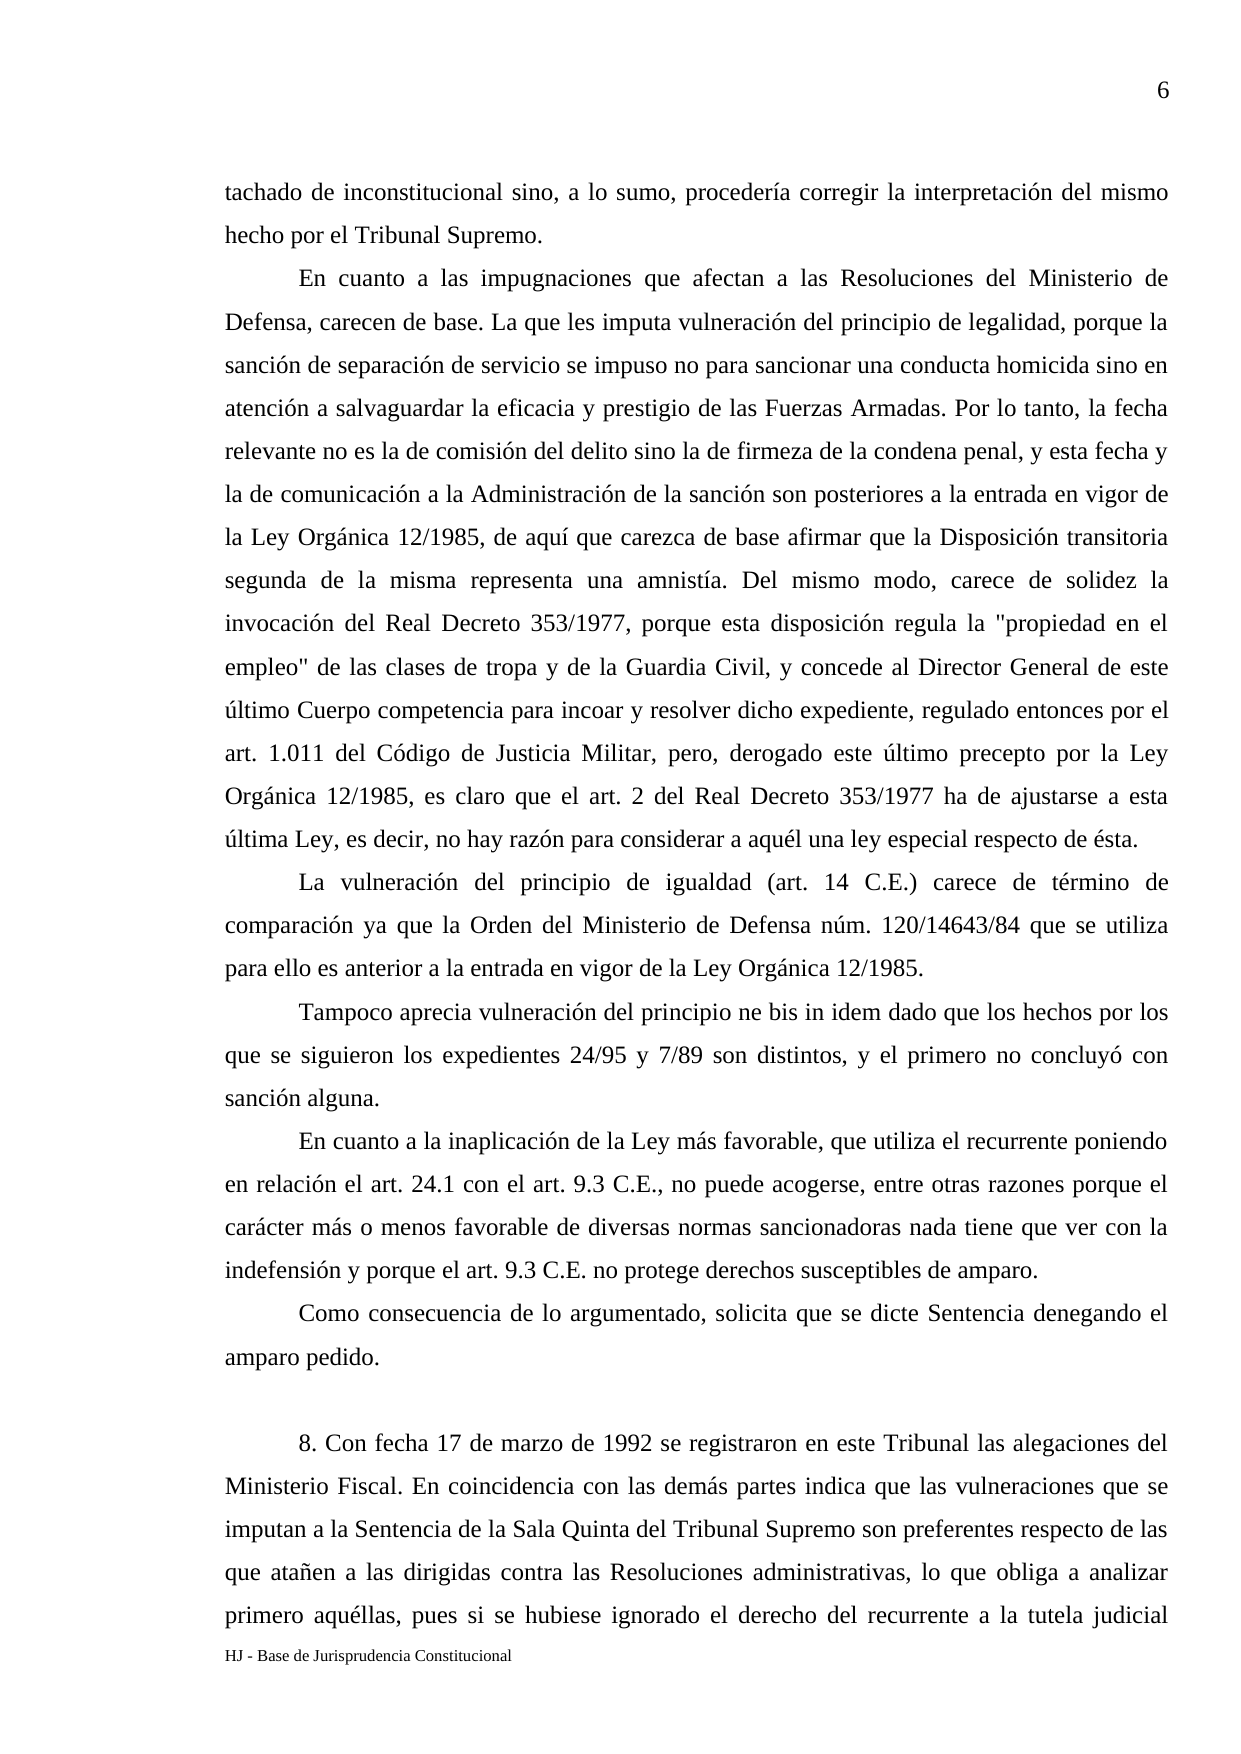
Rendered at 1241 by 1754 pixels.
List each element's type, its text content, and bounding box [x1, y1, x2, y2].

text Como consecuencia de lo argumentado, solicita que se dicte Sentencia denegando el amparo pedido. [224, 1298, 1169, 1370]
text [224, 177, 1169, 249]
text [224, 1428, 1169, 1629]
text La vulneración del principio de igualdad (art. 14 C.E.) carece de término de comparación ya que la Orden del Ministerio de Defensa núm. 120/14643/84 que se utiliza para ello es anterior a la entrada en vigor de la Ley Orgánica 12/1985. [224, 867, 1169, 982]
text En cuanto a las impugnaciones que afectan a las Resoluciones del Ministerio de Defensa, carecen de base. La que les imputa vulneración del principio de legalidad, porque la sanción de separación de servicio se impuso no para sancionar una conducta homicida sino en atención a salvaguardar la eficacia y prestigio de las Fuerzas Armadas. Por lo tanto, la fecha relevante no es la de comisión del delito sino la de firmeza de la condena penal, y esta fecha y la de comunicación a la Administración de la sanción son posteriores a la entrada en vigor de la Ley Orgánica 12/1985, de aquí que carezca de base afirmar que la Disposición transitoria segunda de la misma representa una amnistía. Del mismo modo, carece de solidez la invocación del Real Decreto 353/1977, porque esta disposición regula la "propiedad en el empleo" de las clases de tropa y de la Guardia Civil, y concede al Director General de este último Cuerpo competencia para incoar y resolver dicho expediente, regulado entonces por el art. 1.011 del Código de Justicia Militar, pero, derogado este último precepto por la Ley Orgánica 12/1985, es claro que el art. 2 del Real Decreto 353/1977 ha de ajustarse a esta última Ley, es decir, no hay razón para considerar a aquél una ley especial respecto de ésta. [224, 263, 1169, 853]
text Tampoco aprecia vulneración del principio ne bis in idem dado que los hechos por los que se siguieron los expedientes 24/95 y 7/89 son distintos, y el primero no concluyó con sanción alguna. [224, 997, 1169, 1112]
text En cuanto a la inaplicación de la Ley más favorable, que utiliza el recurrente poniendo en relación el art. 24.1 con el art. 9.3 C.E., no puede acogerse, entre otras razones porque el carácter más o menos favorable de diversas normas sancionadoras nada tiene que ver con la indefensión y porque el art. 9.3 C.E. no protege derechos susceptibles de amparo. [224, 1126, 1169, 1284]
